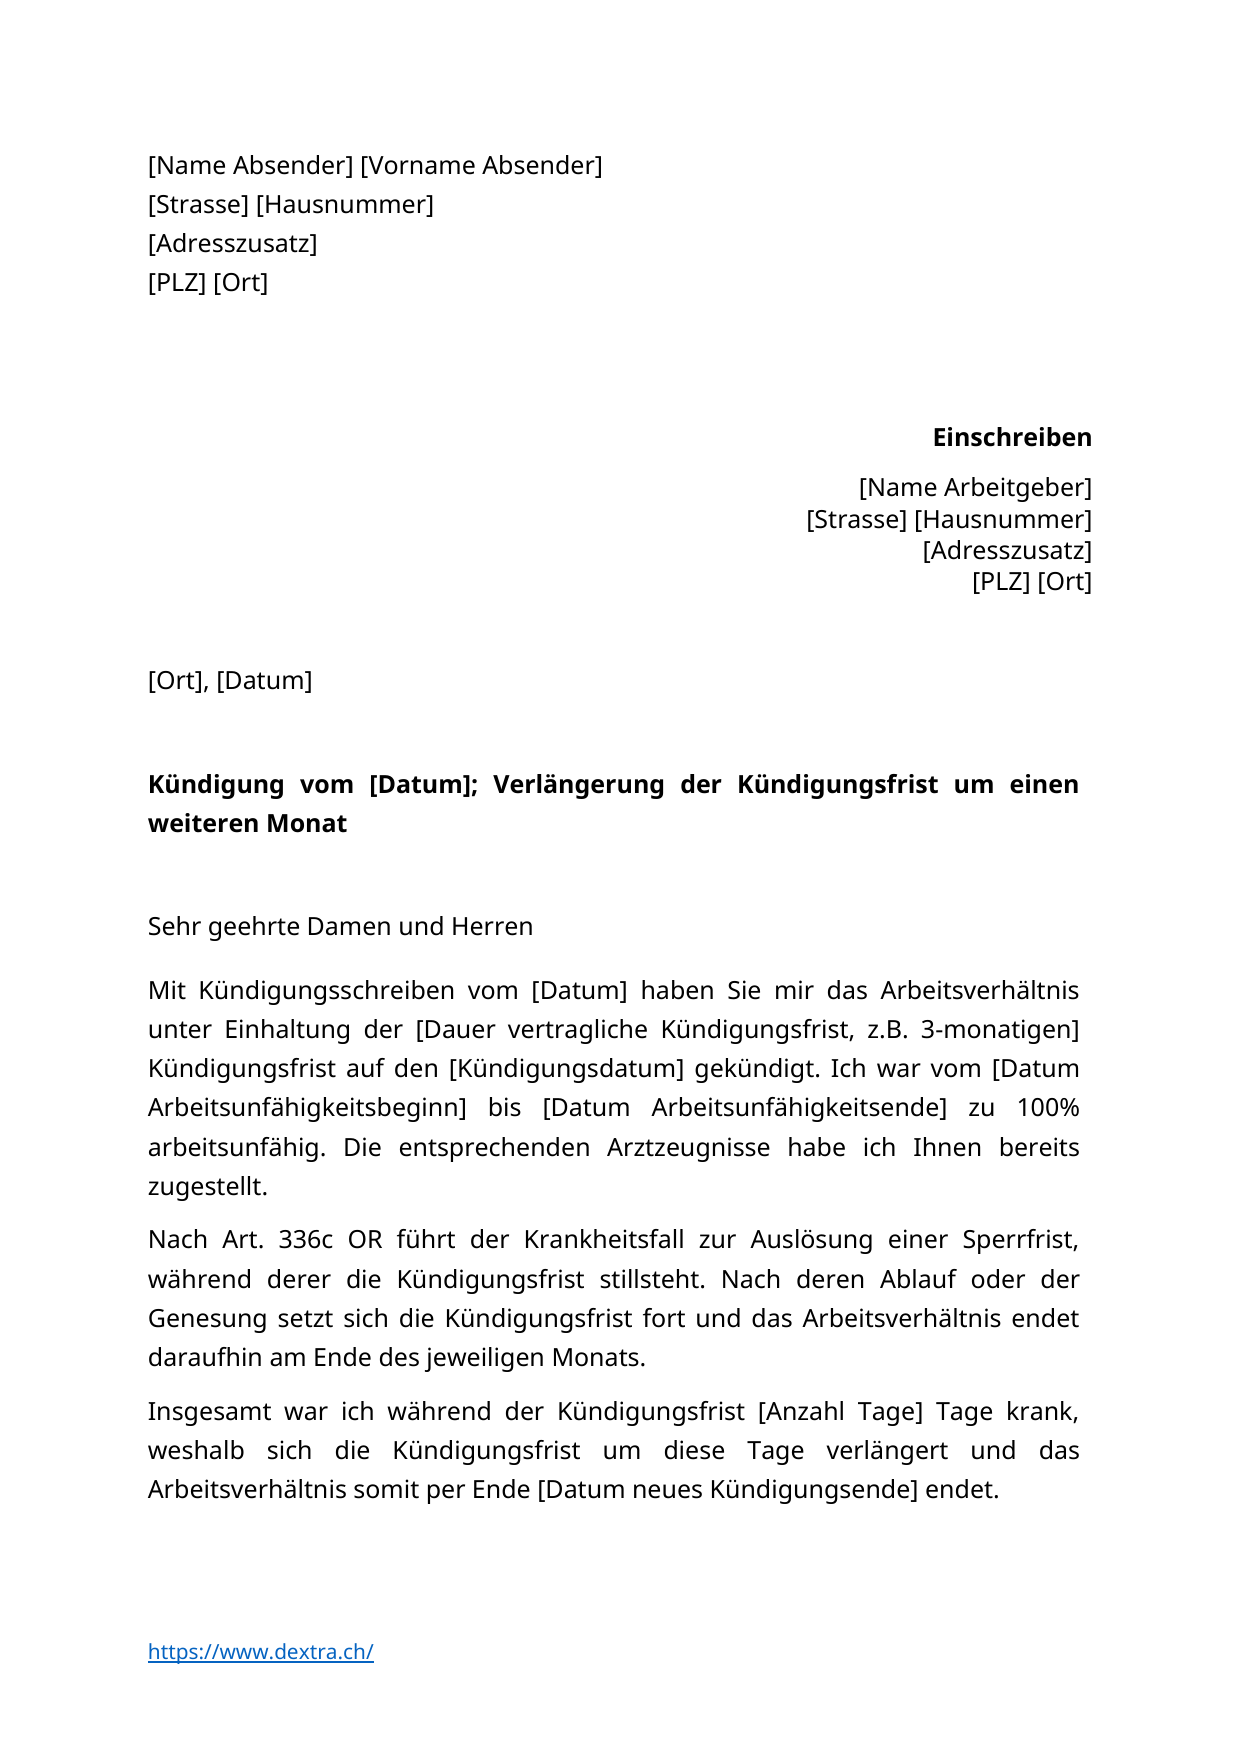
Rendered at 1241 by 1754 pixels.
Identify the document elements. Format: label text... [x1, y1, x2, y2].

text [Name Absender] [Vorname Absender] [Strasse] [Hausnummer] [Adresszusatz] [PLZ] [Ort] [148, 148, 1093, 299]
text Kündigung vom [Datum]; Verlängerung der Kündigungsfrist um einen weiteren Monat [148, 766, 1081, 839]
text Mit Kündigungsschreiben vom [Datum] haben Sie mir das Arbeitsverhältnis unter Einhaltung der [Dauer vertragliche Kündigungsfrist, z.B. 3-monatigen] Kündigungsfrist auf den [Kündigungsdatum] gekündigt. Ich war vom [Datum Arbeitsunfähigkeitsbeginn] bis [Datum Arbeitsunfähigkeitsende] zu 100% arbeitsunfähig. Die entsprechenden Arztzeugnisse habe ich Ihnen bereits zugestellt. [139, 964, 1089, 1202]
text Sehr geehrte Damen und Herren [148, 909, 1081, 943]
text Insgesamt war ich während der Kündigungsfrist [Anzahl Tage] Tage krank, weshalb sich die Kündigungsfrist um diese Tage verlängert und das Arbeitsverhältnis somit per Ende [Datum neues Kündigungsende] endet. [139, 1383, 1089, 1514]
text [Name Arbeitgeber] [Strasse] [Hausnummer] [Adresszusatz] [PLZ] [Ort] [148, 472, 1093, 597]
text Nach Art. 336c OR führt der Krankheitsfall zur Auslösung einer Sperrfrist, während derer die Kündigungsfrist stillsteht. Nach deren Ablauf oder der Genesung setzt sich die Kündigungsfrist fort und das Arbeitsverhältnis endet daraufhin am Ende des jeweiligen Monats. [139, 1212, 1089, 1374]
text [Ort], [Datum] [148, 663, 1093, 697]
text Einschreiben [148, 420, 1093, 454]
